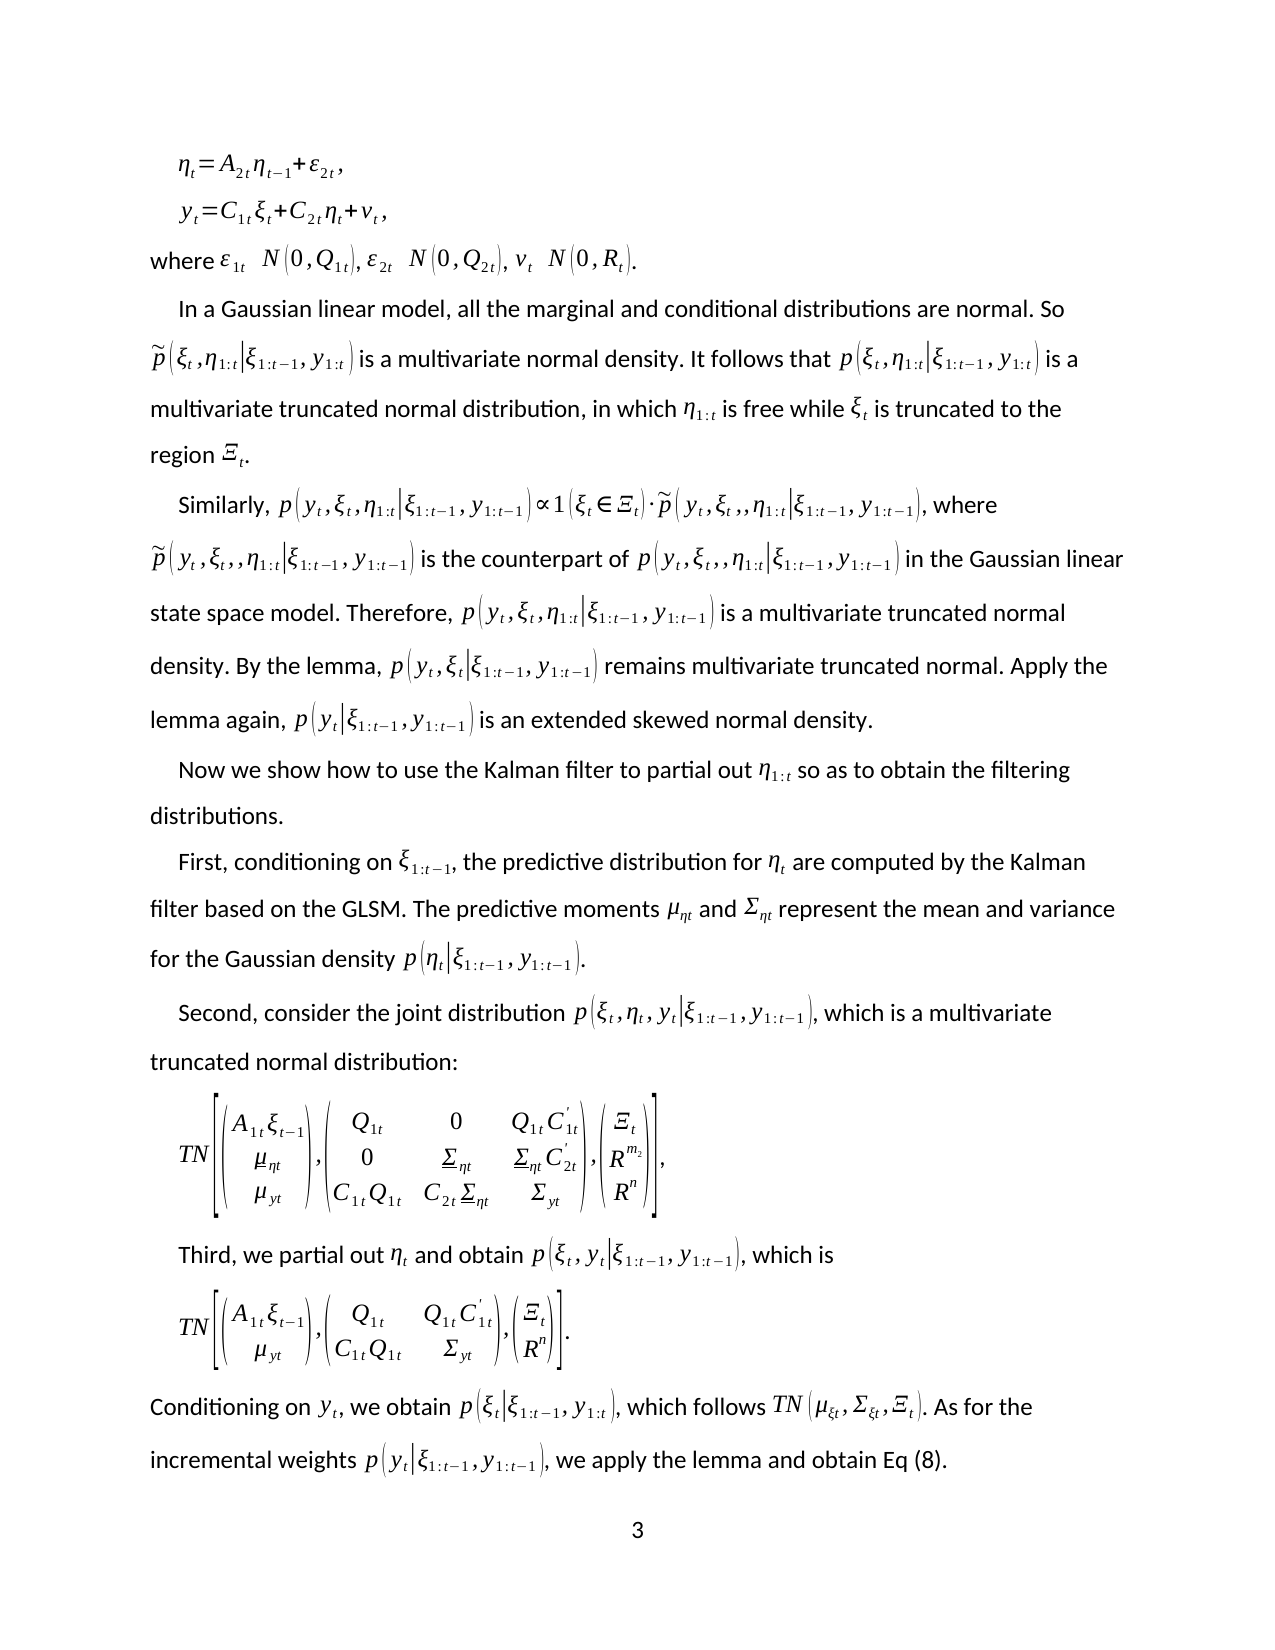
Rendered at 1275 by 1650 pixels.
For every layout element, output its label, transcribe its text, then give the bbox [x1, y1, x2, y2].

text In a Gaussian linear model, all the marginal and conditional distributions are normal. So is a multivariate normal density. It follows that is a multivariate truncated normal distribution, in which is free while is truncated to the region . [150, 293, 1125, 470]
text . [150, 1289, 1125, 1372]
text First, conditioning on , the predictive distribution for are computed by the Kalman filter based on the GLSM. The predictive moments and represent the mean and variance for the Gaussian density . [150, 846, 1125, 978]
text Similarly, , where is the counterpart of in the Gaussian linear state space model. Therefore, is a multivariate truncated normal density. By the lemma, remains multivariate truncated normal. Apply the lemma again, is an extended skewed normal density. [150, 486, 1125, 738]
text , [150, 1092, 1125, 1220]
text Second, consider the joint distribution , which is a multivariate truncated normal distribution: [150, 993, 1125, 1077]
text Now we show how to use the Kalman filter to partial out so as to obtain the filtering distributions. [150, 754, 1125, 831]
text Conditioning on , we obtain , which follows . As for the incremental weights , we apply the lemma and obtain Eq (8). [150, 1387, 1125, 1479]
text where , , . [150, 243, 1125, 278]
text Third, we partial out and obtain , which is [150, 1235, 1125, 1273]
